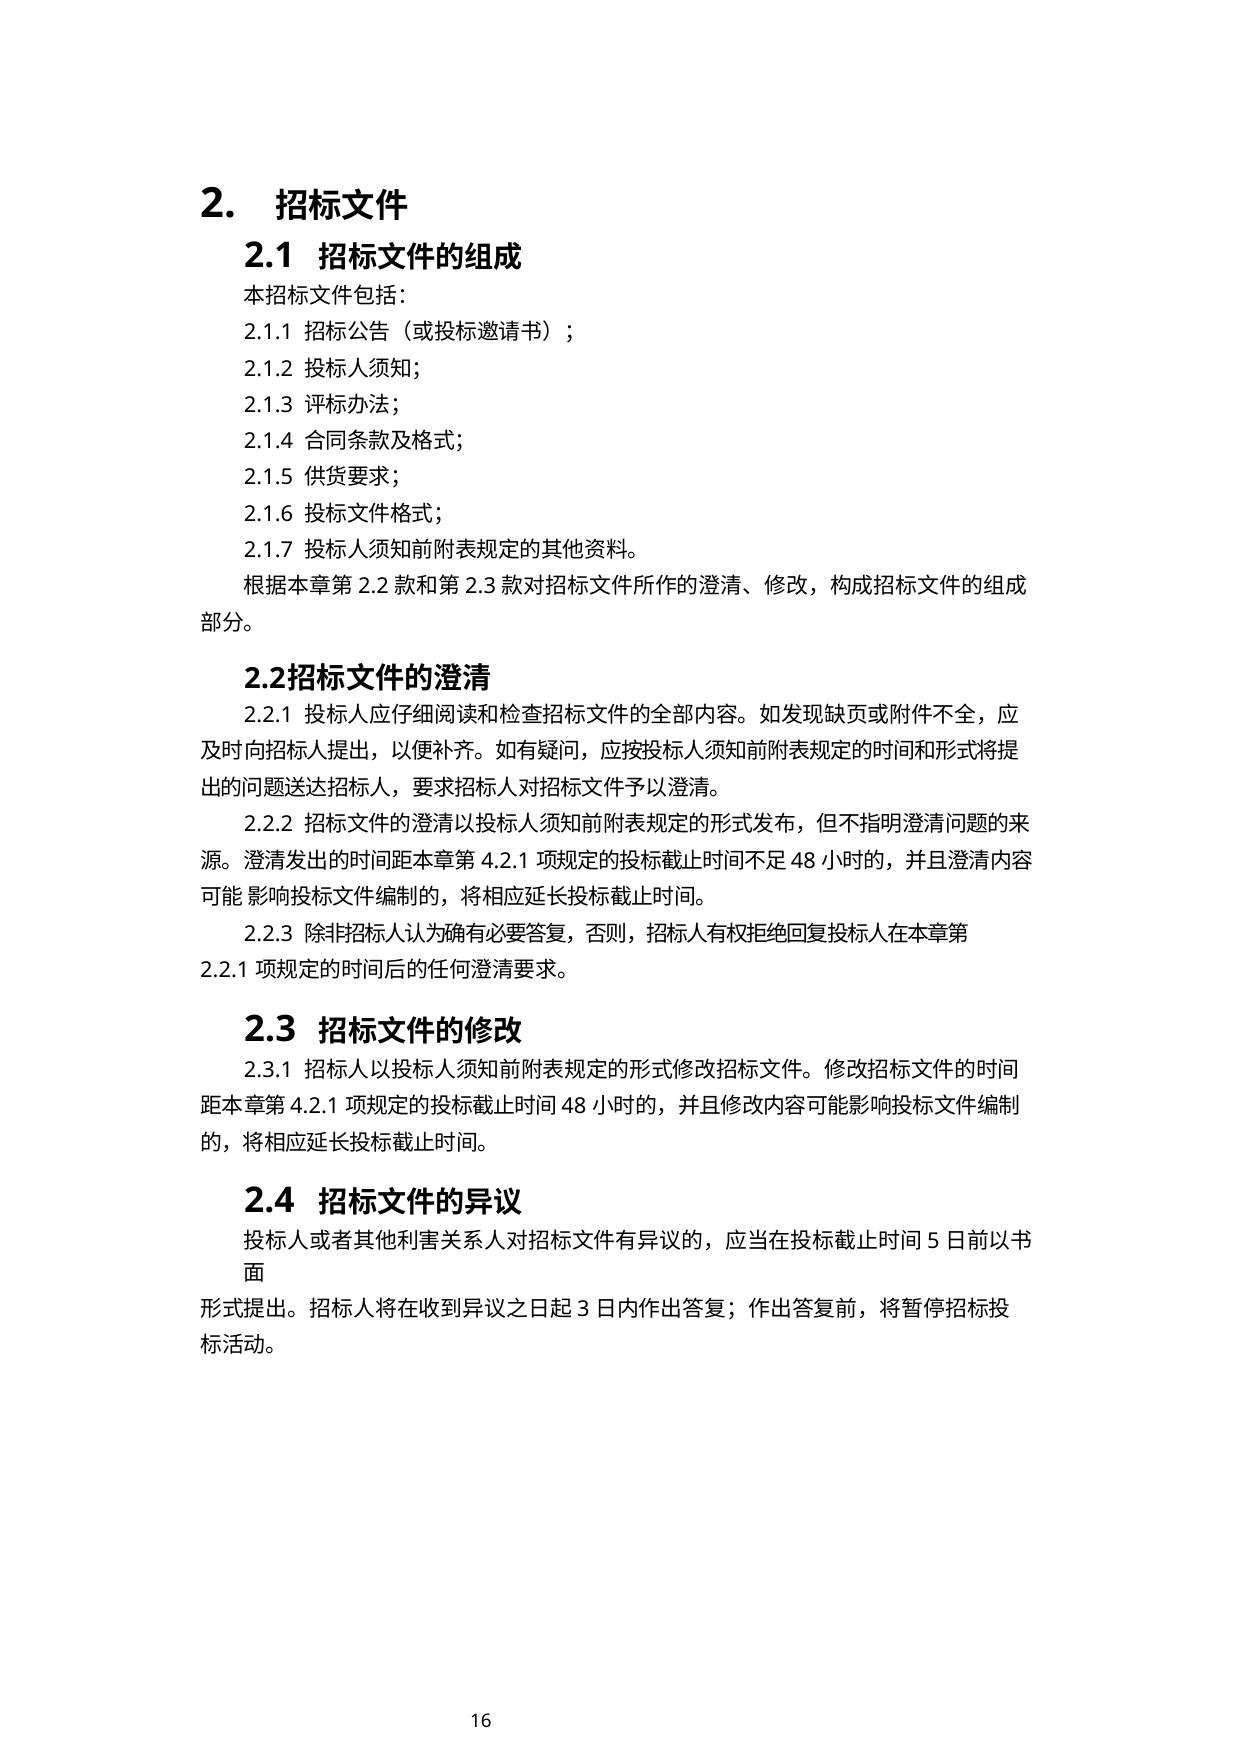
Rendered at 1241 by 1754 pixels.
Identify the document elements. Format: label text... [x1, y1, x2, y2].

list 招标公告（或投标邀请书）； [244, 314, 1053, 346]
list 投标人须知； [244, 351, 1053, 382]
list 招标文件的澄清以投标人须知前附表规定的形式发布，但不指明澄清问题的来源。澄清发出的时间距本章第 4.2.1 项规定的投标截止时间不足 48 小时的，并且澄清内容可能 影响投标文件编制的，将相应延长投标截止时间。 [200, 806, 1042, 911]
list 评标办法； [244, 387, 1053, 418]
list 投标人须知前附表规定的其他资料。 [244, 532, 1053, 564]
list 投标人应仔细阅读和检查招标文件的全部内容。如发现缺页或附件不全，应及时向招标人提出，以便补齐。如有疑问，应按投标人须知前附表规定的时间和形式将提出的问题送达招标人，要求招标人对招标文件予以澄清。 [200, 697, 1020, 802]
list 招标文件的组成 [244, 230, 1053, 278]
list 招标文件的澄清 [244, 655, 1053, 697]
list 招标文件的修改 [244, 1002, 1053, 1052]
list 招标文件 [200, 173, 1053, 230]
list 投标文件格式； [244, 496, 1053, 527]
list 招标文件的异议 [244, 1175, 1053, 1223]
text 投标人或者其他利害关系人对招标文件有异议的，应当在投标截止时间 5 日前以书面 [244, 1223, 1053, 1286]
text 形式提出。招标人将在收到异议之日起 3 日内作出答复；作出答复前，将暂停招标投标活动。 [200, 1291, 1020, 1359]
list 除非招标人认为确有必要答复，否则，招标人有权拒绝回复投标人在本章第 2.2.1 项规定的时间后的任何澄清要求。 [200, 916, 1020, 984]
text 本招标文件包括： [244, 278, 1053, 310]
text 根据本章第 2.2 款和第 2.3 款对招标文件所作的澄清、修改，构成招标文件的组成部分。 [200, 568, 1029, 636]
list 招标人以投标人须知前附表规定的形式修改招标文件。修改招标文件的时间距本章第 4.2.1 项规定的投标截止时间 48 小时的，并且修改内容可能影响投标文件编制的，将相应延长投标截止时间。 [200, 1052, 1020, 1156]
list 供货要求； [244, 459, 1053, 491]
list 合同条款及格式； [244, 423, 1053, 455]
